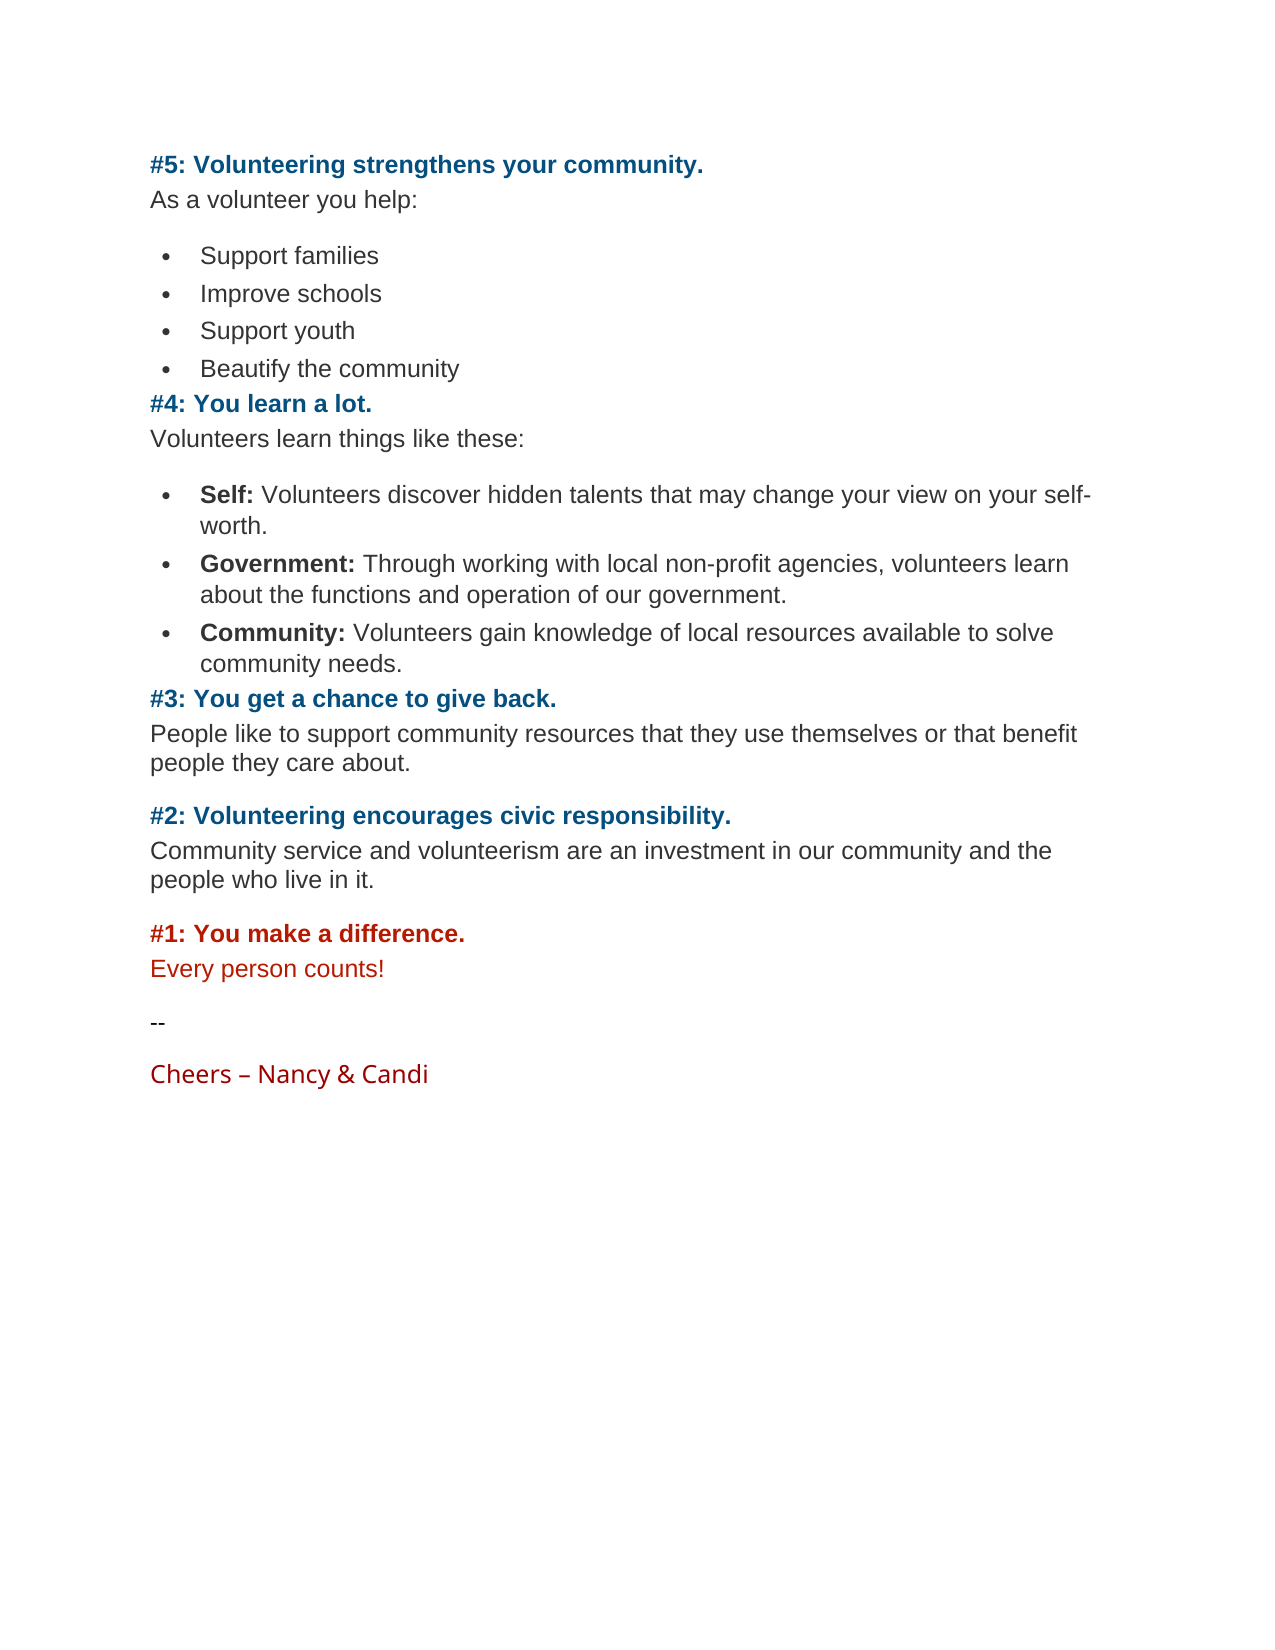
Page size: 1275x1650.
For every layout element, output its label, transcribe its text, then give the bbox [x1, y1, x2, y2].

text Every person counts! [150, 954, 1125, 982]
text -- [150, 1007, 1125, 1038]
list Self: Volunteers discover hidden talents that may change your view on your self-worth. [162, 477, 1125, 540]
list Beautify the community [162, 351, 1125, 382]
subtitle #1: You make a difference. [150, 919, 1125, 947]
text As a volunteer you help: [150, 185, 1125, 214]
subtitle #3: You get a chance to give back. [150, 684, 1125, 712]
list Improve schools [162, 276, 1125, 307]
list Support youth [162, 314, 1125, 345]
text Community service and volunteerism are an investment in our community and the people who live in it. [150, 836, 1125, 894]
text Volunteers learn things like these: [150, 424, 1125, 452]
subtitle #4: You learn a lot. [150, 389, 1125, 417]
list Support families [162, 239, 1125, 270]
text People like to support community resources that they use themselves or that benefit people they care about. [150, 719, 1125, 776]
subtitle #2: Volunteering encourages civic responsibility. [150, 801, 1125, 830]
list Government: Through working with local non-profit agencies, volunteers learn about the functions and operation of our government. [162, 546, 1125, 609]
text Cheers – Nancy & Candi [150, 1057, 1125, 1091]
list Community: Volunteers gain knowledge of local resources available to solve community needs. [162, 615, 1125, 677]
subtitle #5: Volunteering strengthens your community. [150, 150, 1125, 179]
